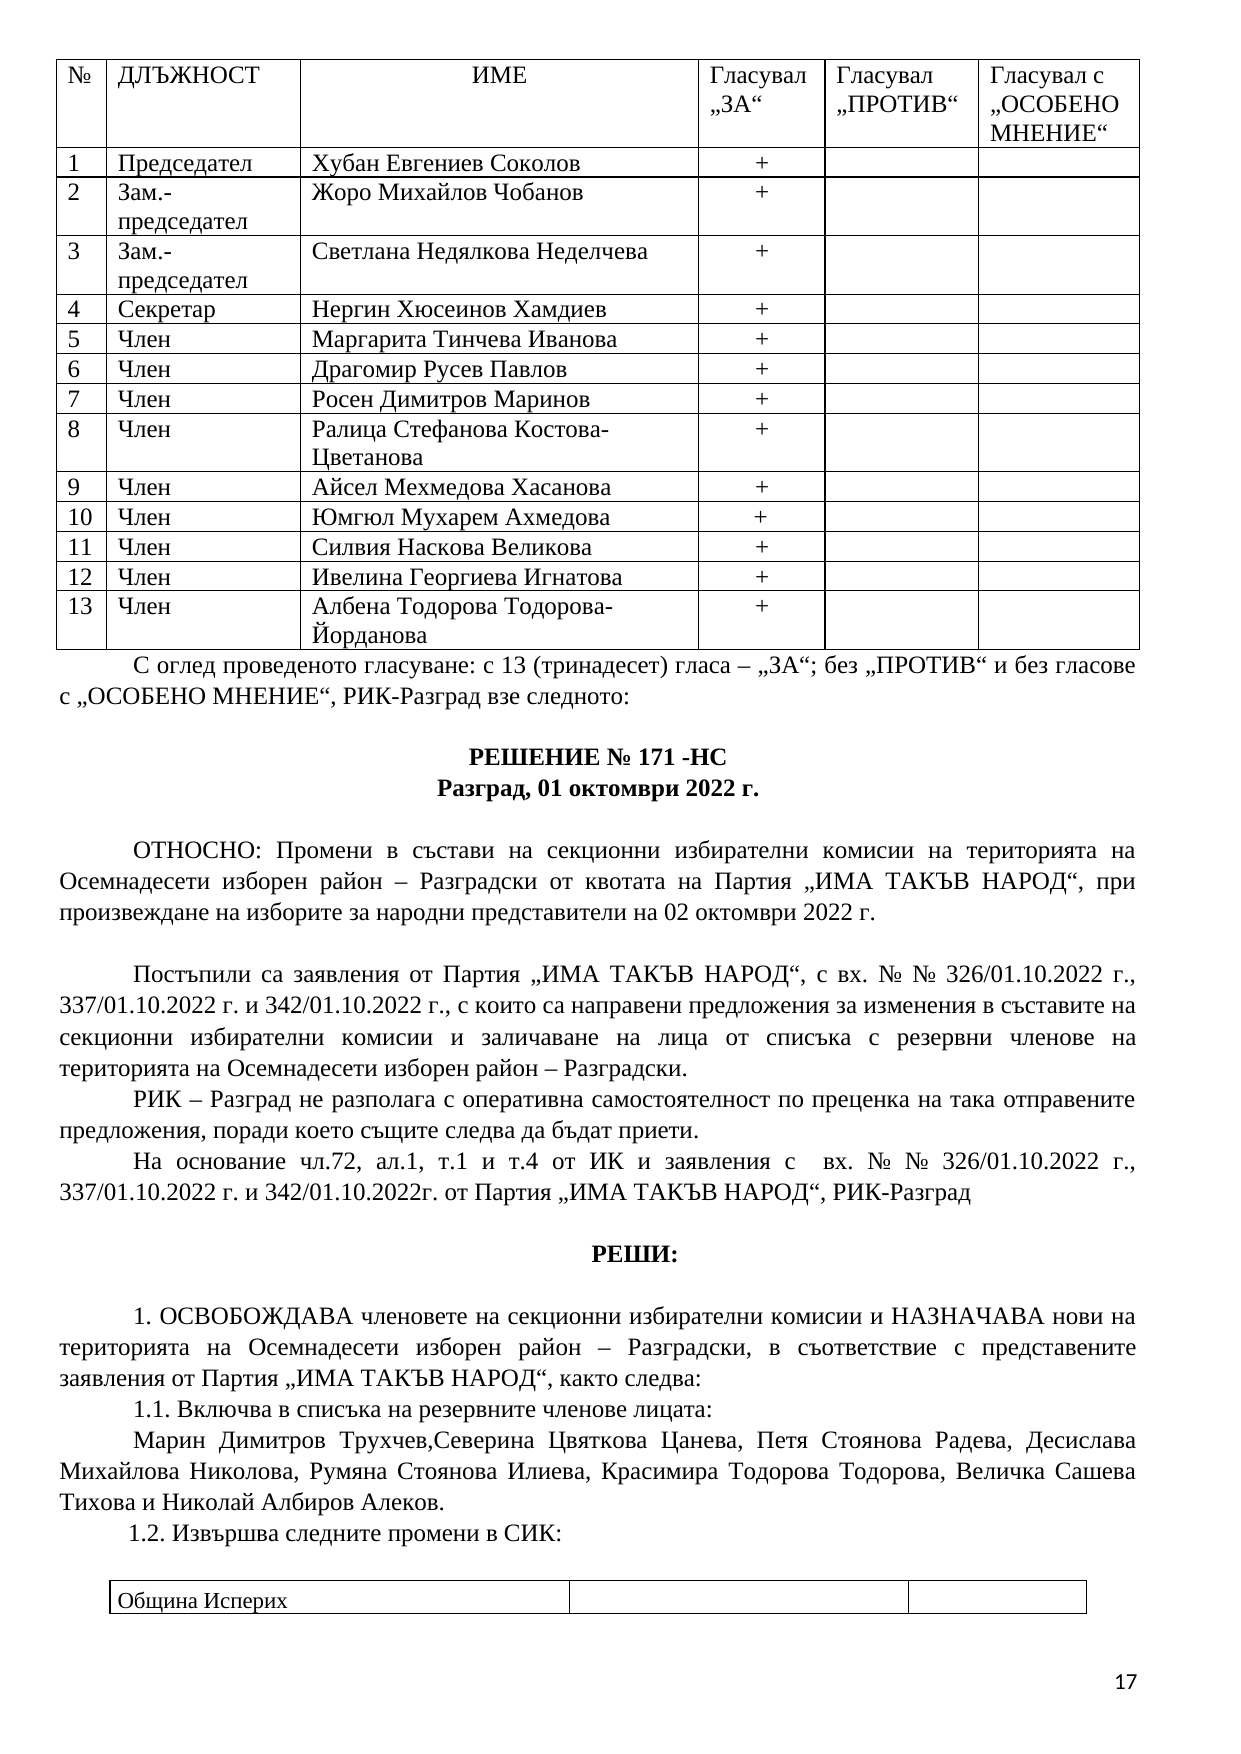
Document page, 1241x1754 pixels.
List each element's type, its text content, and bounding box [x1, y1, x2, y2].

table_header ИМЕ [301, 60, 698, 147]
table_cell [826, 414, 978, 471]
table_cell [826, 502, 978, 531]
table_cell [979, 324, 1139, 353]
table_cell [979, 384, 1139, 413]
text Разград, 01 октомври 2022 г. [59, 773, 1137, 802]
table_cell Жоро Михайлов Чобанов [301, 178, 698, 235]
table_cell + [699, 148, 824, 176]
table_cell + [699, 354, 824, 383]
table_header Гласувал „ЗА“ [699, 60, 824, 147]
table_cell Председател [107, 148, 300, 176]
table_header Община Исперих [111, 1581, 569, 1613]
table_cell [826, 562, 978, 590]
table_cell + [699, 562, 824, 590]
table_cell 2 [57, 178, 106, 235]
table_cell 13 [57, 591, 106, 649]
table_header Гласувал с „ОСОБЕНО МНЕНИЕ“ [979, 60, 1139, 147]
table_header № [57, 60, 106, 147]
table_cell Айсел Мехмедова Хасанова [301, 472, 698, 501]
table_cell Член [107, 414, 300, 471]
table_cell 8 [57, 414, 106, 471]
table_cell 4 [57, 295, 106, 323]
table_cell + [699, 236, 824, 293]
text С оглед проведеното гласуване: с 13 (тринадесет) гласа – „ЗА“; без „ПРОТИВ“ и без гласове с „ОСОБЕНО МНЕНИЕ“, РИК-Разград взе следното: [59, 650, 1137, 710]
text 1.2. Извършва следните промени в СИК: [59, 1518, 1137, 1547]
table_cell 1 [57, 148, 106, 176]
table_cell [979, 562, 1139, 590]
text РЕШЕНИЕ № 171 -НС [59, 742, 1137, 771]
table_cell + [699, 414, 824, 471]
table_cell Член [107, 562, 300, 590]
table_cell Член [107, 591, 300, 649]
table_cell [979, 472, 1139, 501]
text ОТНОСНО: Промени в състави на секционни избирателни комисии на територията на Осемнадесети изборен район – Разградски от квотата на Партия „ИМА ТАКЪВ НАРОД“, при произвеждане на изборите за народни представители на 02 октомври 2022 г. [59, 835, 1137, 926]
table_cell [826, 532, 978, 561]
table_cell + [699, 178, 824, 235]
text Марин Димитров Трухчев,Северина Цвяткова Цанева, Петя Стоянова Радева, Десислава Михайлова Николова, Румяна Стоянова Илиева, Красимира Тодорова Тодорова, Величка Сашева Тихова и Николай Албиров Алеков. [59, 1425, 1137, 1516]
table_cell [826, 472, 978, 501]
table_cell + [699, 472, 824, 501]
table_cell + [699, 532, 824, 561]
table_cell 10 [57, 502, 106, 531]
table_cell + [699, 591, 824, 649]
table_cell Секретар [107, 295, 300, 323]
table_cell [979, 295, 1139, 323]
table_cell [979, 236, 1139, 293]
table_cell Светлана Недялкова Неделчева [301, 236, 698, 293]
text 1.1. Включва в списъка на резервните членове лицата: [59, 1394, 1137, 1423]
table_cell Драгомир Русев Павлов [301, 354, 698, 383]
table_cell Член [107, 532, 300, 561]
table_cell Член [107, 324, 300, 353]
text РИК – Разград не разполага с оперативна самостоятелност по преценка на така отправените предложения, поради което същите следва да бъдат приети. [59, 1084, 1137, 1143]
table_cell 12 [57, 562, 106, 590]
table_cell + [699, 384, 824, 413]
table_cell [979, 148, 1139, 176]
text 1. ОСВОБОЖДАВА членовете на секционни избирателни комисии и НАЗНАЧАВА нови на територията на Осемнадесети изборен район – Разградски, в съответствие с представените заявления от Партия „ИМА ТАКЪВ НАРОД“, както следва: [59, 1301, 1137, 1392]
text Постъпили са заявления от Партия „ИМА ТАКЪВ НАРОД“, с вх. № № 326/01.10.2022 г., 337/01.10.2022 г. и 342/01.10.2022 г., с които са направени предложения за изменения в съставите на секционни избирателни комисии и заличаване на лица от списъка с резервни членове на територията на Осемнадесети изборен район – Разградски. [59, 959, 1137, 1081]
table_cell Силвия Наскова Великова [301, 532, 698, 561]
table_cell 6 [57, 354, 106, 383]
table_cell Зам.-председател [107, 236, 300, 293]
table_header ДЛЪЖНОСТ [107, 60, 300, 147]
table_cell Ивелина Георгиева Игнатова [301, 562, 698, 590]
table_cell + [699, 324, 824, 353]
table_cell [826, 178, 978, 235]
table_cell [826, 236, 978, 293]
table_header [570, 1581, 908, 1613]
table_cell 11 [57, 532, 106, 561]
table_cell [979, 178, 1139, 235]
table_cell Юмгюл Мухарем Ахмедова [301, 502, 698, 531]
table_cell Маргарита Тинчева Иванова [301, 324, 698, 353]
table_cell Член [107, 384, 300, 413]
table_cell [979, 502, 1139, 531]
table_cell [979, 532, 1139, 561]
table_cell Нергин Хюсеинов Хамдиев [301, 295, 698, 323]
table_cell Член [107, 472, 300, 501]
table_cell Член [107, 502, 300, 531]
table_cell Ралица Стефанова Костова-Цветанова [301, 414, 698, 471]
table_cell Хубан Евгениев Соколов [301, 148, 698, 176]
table_cell [826, 591, 978, 649]
table_cell + [699, 295, 824, 323]
table_cell Член [107, 354, 300, 383]
text РЕШИ: [59, 1239, 1137, 1268]
table_cell [826, 148, 978, 176]
table_cell 3 [57, 236, 106, 293]
table_cell Зам.-председател [107, 178, 300, 235]
table_cell Албена Тодорова Тодорова-Йорданова [301, 591, 698, 649]
table_cell Росен Димитров Маринов [301, 384, 698, 413]
table_cell 9 [57, 472, 106, 501]
table_cell [979, 414, 1139, 471]
table_cell 5 [57, 324, 106, 353]
table_cell [979, 591, 1139, 649]
table_header [909, 1581, 1086, 1613]
table_cell [826, 354, 978, 383]
table_cell + [699, 502, 824, 531]
table_cell [826, 324, 978, 353]
table_cell 7 [57, 384, 106, 413]
table_header Гласувал „ПРОТИВ“ [826, 60, 978, 147]
table_cell [979, 354, 1139, 383]
table_cell [826, 295, 978, 323]
text На основание чл.72, ал.1, т.1 и т.4 от ИК и заявления с вх. № № 326/01.10.2022 г., 337/01.10.2022 г. и 342/01.10.2022г. от Партия „ИМА ТАКЪВ НАРОД“, РИК-Разград [59, 1146, 1137, 1206]
table_cell [826, 384, 978, 413]
